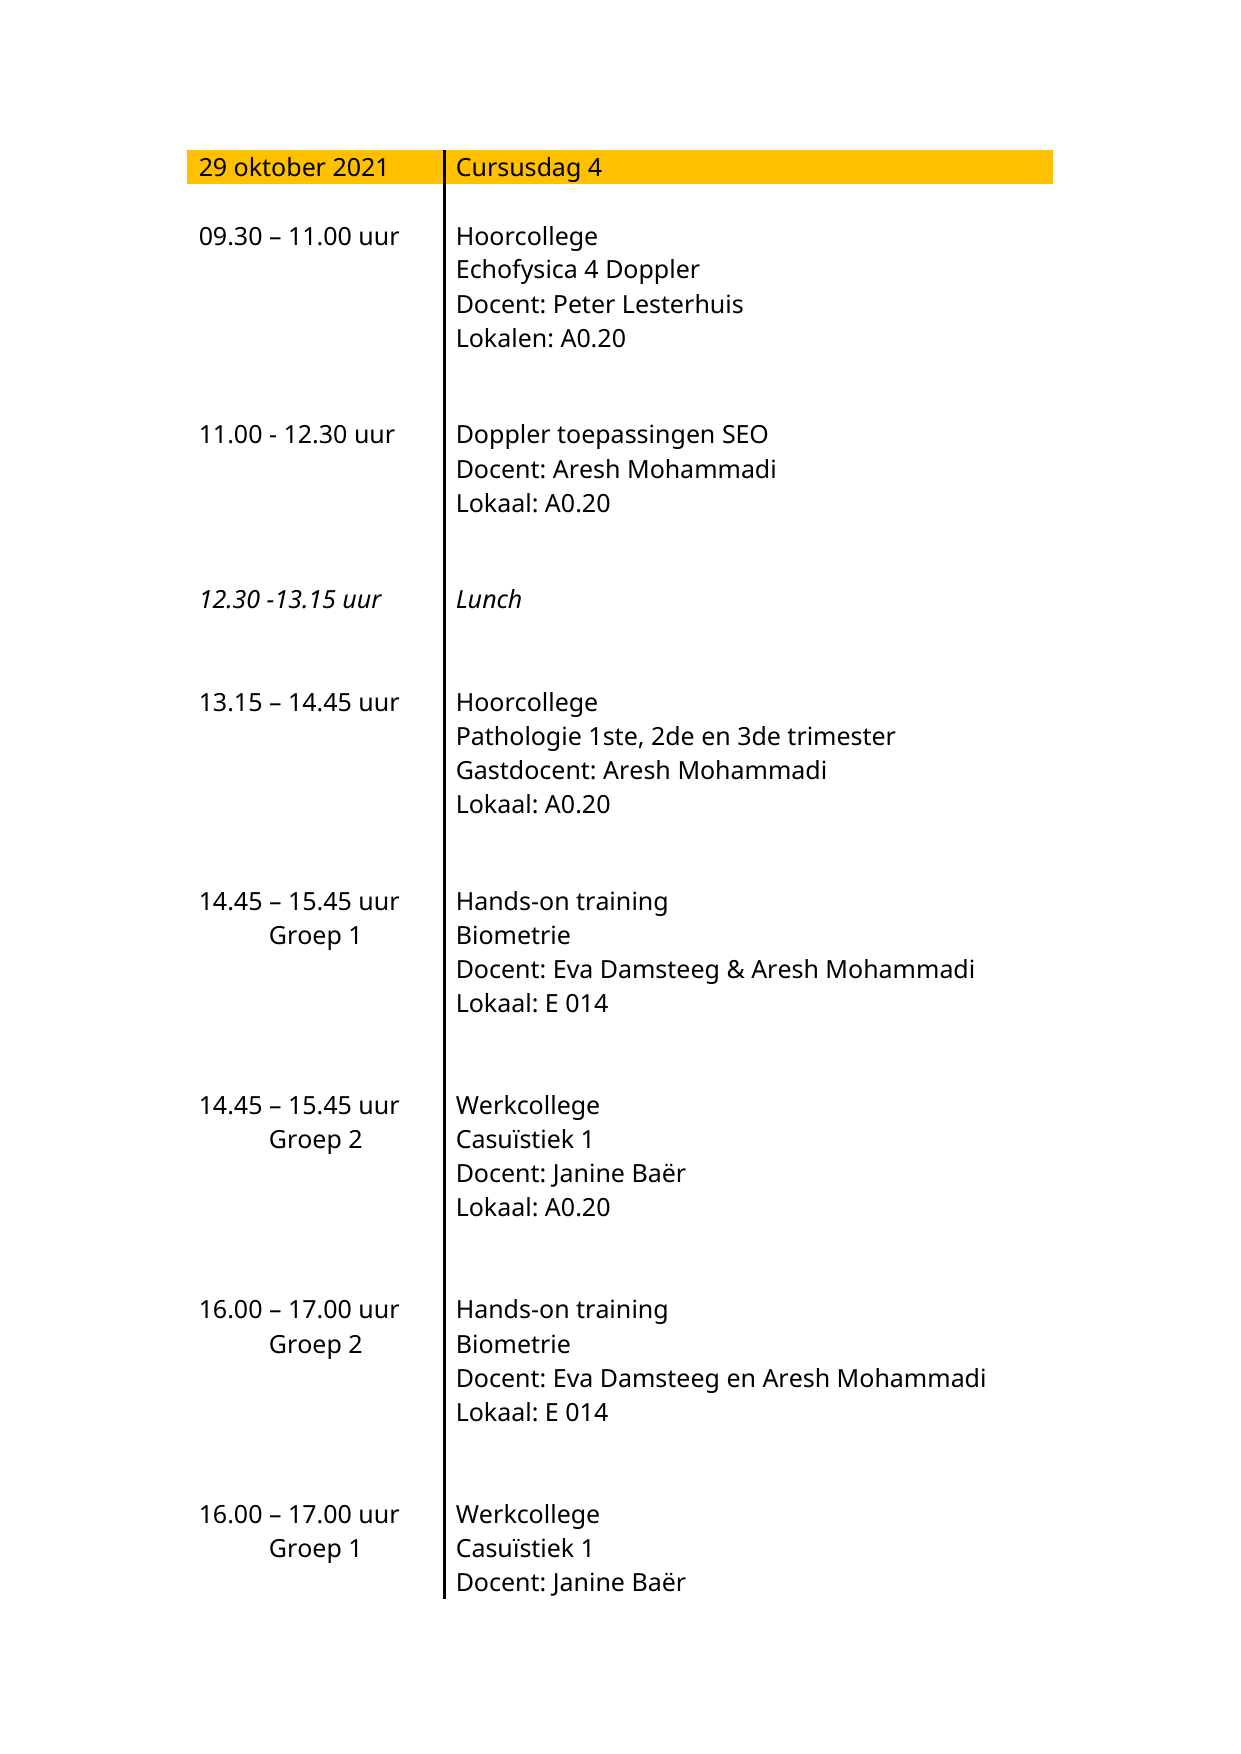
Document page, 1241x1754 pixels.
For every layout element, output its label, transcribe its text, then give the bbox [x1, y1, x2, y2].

table_cell 13.15 – 14.45 uur [187, 650, 443, 849]
table_cell Doppler toepassingen SEO Docent: Aresh Mohammadi Lokaal: A0.20 [446, 383, 1053, 548]
table_cell Hoorcollege Echofysica 4 Doppler Docent: Peter Lesterhuis Lokalen: A0.20 [446, 184, 1053, 383]
table_cell Hands-on training Biometrie Docent: Eva Damsteeg & Aresh Mohammadi Lokaal: E 014 [446, 849, 1053, 1054]
table_cell 16.00 – 17.00 uur Groep 2 [187, 1258, 443, 1462]
table_cell 09.30 – 11.00 uur [187, 184, 443, 383]
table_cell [187, 1463, 443, 1599]
table_cell Hands-on training Biometrie Docent: Eva Damsteeg en Aresh Mohammadi Lokaal: E 014 [446, 1258, 1053, 1462]
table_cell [446, 1463, 1053, 1599]
table_cell 14.45 – 15.45 uur Groep 1 [187, 849, 443, 1054]
table_cell Lunch [446, 548, 1053, 650]
table_cell Hoorcollege Pathologie 1ste, 2de en 3de trimester Gastdocent: Aresh Mohammadi Lokaal: A0.20 [446, 650, 1053, 849]
table_cell 11.00 - 12.30 uur [187, 383, 443, 548]
table_cell 12.30 -13.15 uur [187, 548, 443, 650]
table_cell 14.45 – 15.45 uur Groep 2 [187, 1054, 443, 1258]
table_header 29 oktober 2021 [187, 150, 443, 184]
table_cell Werkcollege Casuïstiek 1 Docent: Janine Baër Lokaal: A0.20 [446, 1054, 1053, 1258]
table_header Cursusdag 4 [446, 150, 1053, 184]
